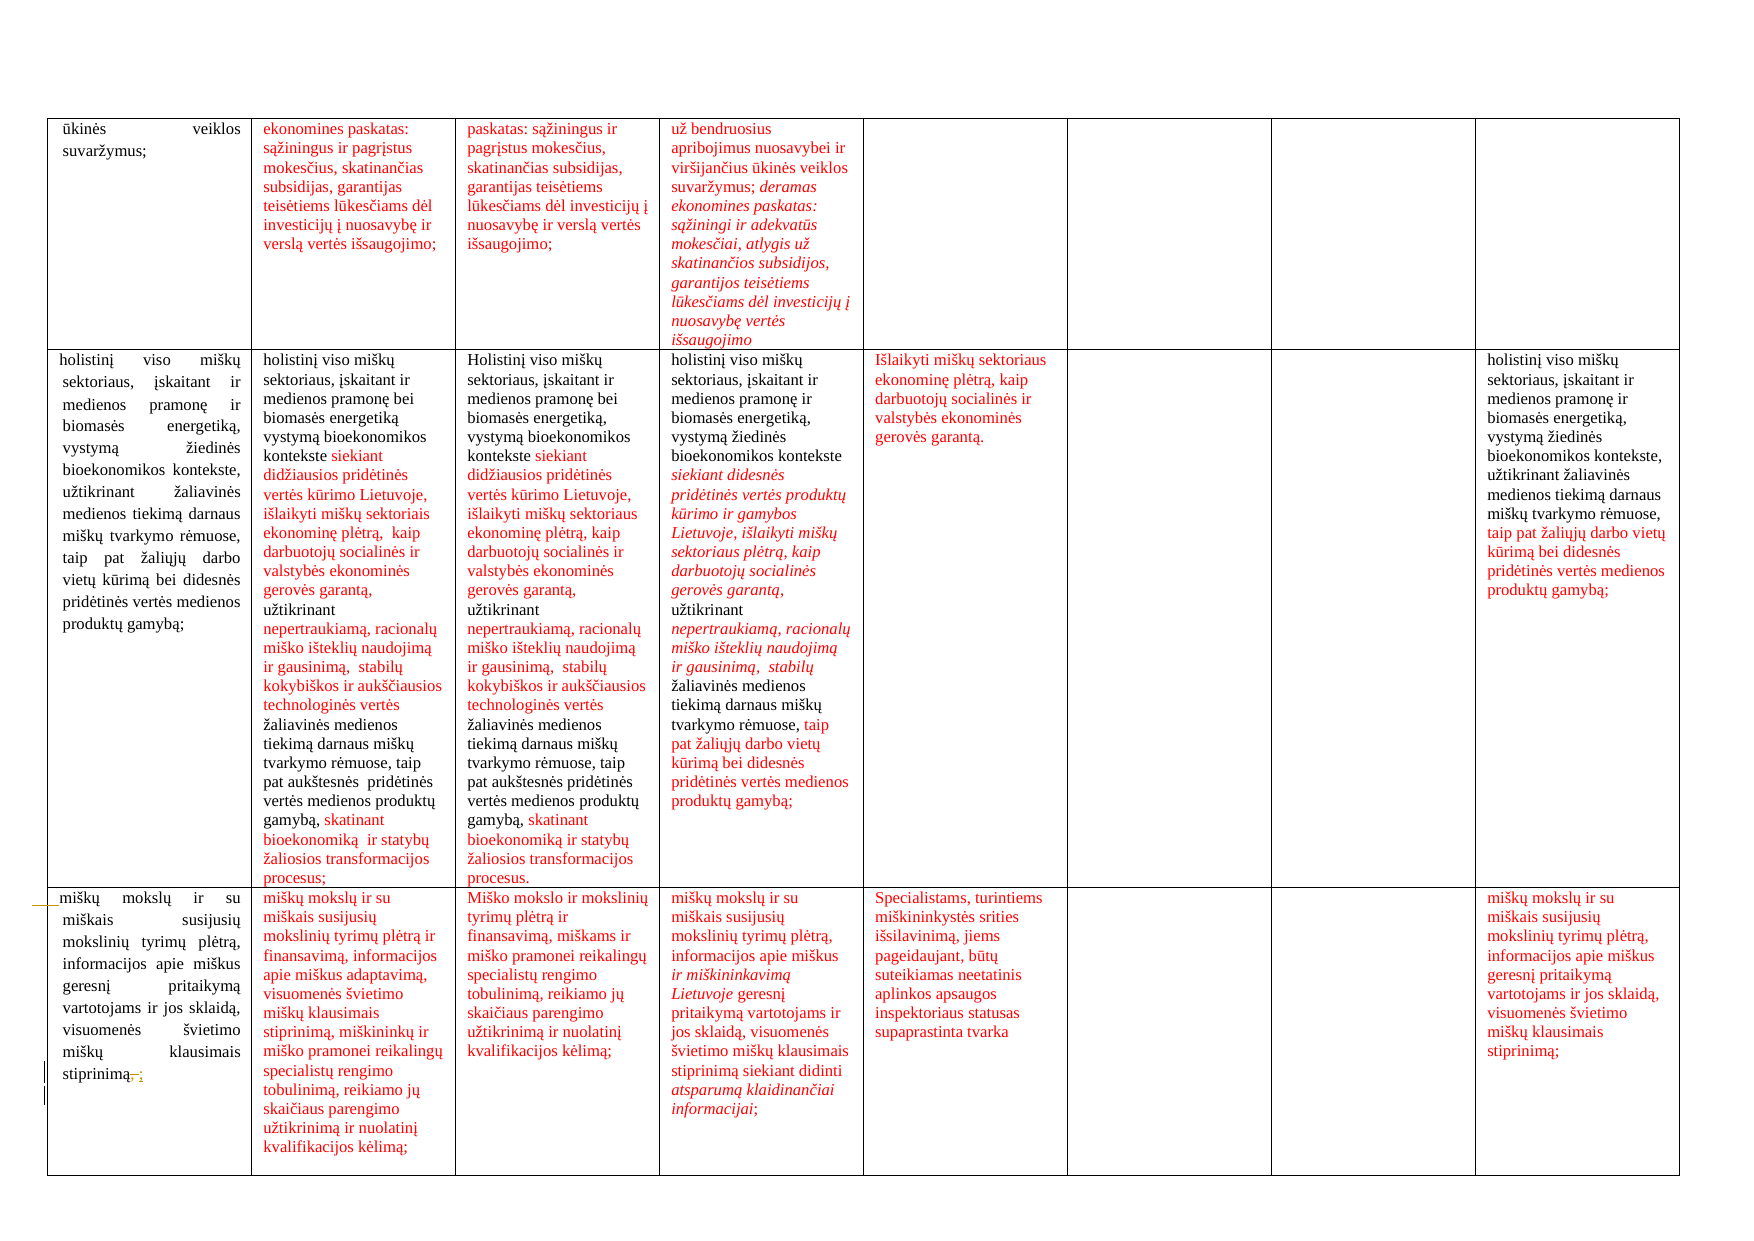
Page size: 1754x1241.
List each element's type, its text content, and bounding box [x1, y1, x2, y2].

table_cell holistinį viso miškų sektoriaus, įskaitant ir medienos pramonę ir biomasės energetiką, vystymą žiedinės bioekonomikos kontekste, užtikrinant žaliavinės medienos tiekimą darnaus miškų tvarkymo rėmuose, taip pat žaliųjų darbo vietų kūrimą bei didesnės pridėtinės vertės medienos produktų gamybą; [48, 350, 251, 887]
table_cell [48, 119, 251, 349]
table_cell [864, 119, 1067, 349]
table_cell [660, 888, 863, 1175]
table_cell [1272, 888, 1475, 1175]
table_cell [1068, 888, 1271, 1175]
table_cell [456, 888, 659, 1175]
table_cell Holistinį viso miškų sektoriaus, įskaitant ir medienos pramonę bei biomasės energetiką, vystymą bioekonomikos kontekste siekiant didžiausios pridėtinės vertės kūrimo Lietuvoje, išlaikyti miškų sektoriaus ekonominę plėtrą, kaip darbuotojų socialinės ir valstybės ekonominės gerovės garantą, užtikrinant nepertraukiamą, racionalų miško išteklių naudojimą ir gausinimą, stabilų kokybiškos ir aukščiausios technologinės vertės žaliavinės medienos tiekimą darnaus miškų tvarkymo rėmuose, taip pat aukštesnės pridėtinės vertės medienos produktų gamybą, skatinant bioekonomiką ir statybų žaliosios transformacijos procesus. [456, 350, 659, 887]
table_cell Išlaikyti miškų sektoriaus ekonominę plėtrą, kaip darbuotojų socialinės ir valstybės ekonominės gerovės garantą. [864, 350, 1067, 887]
table_cell [1068, 350, 1271, 887]
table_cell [660, 119, 863, 349]
table_cell holistinį viso miškų sektoriaus, įskaitant ir medienos pramonę bei biomasės energetiką vystymą bioekonomikos kontekste siekiant didžiausios pridėtinės vertės kūrimo Lietuvoje, išlaikyti miškų sektoriais ekonominę plėtrą, kaip darbuotojų socialinės ir valstybės ekonominės gerovės garantą, užtikrinant nepertraukiamą, racionalų miško išteklių naudojimą ir gausinimą, stabilų kokybiškos ir aukščiausios technologinės vertės žaliavinės medienos tiekimą darnaus miškų tvarkymo rėmuose, taip pat aukštesnės pridėtinės vertės medienos produktų gamybą, skatinant bioekonomiką ir statybų žaliosios transformacijos procesus; [252, 350, 455, 887]
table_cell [1476, 888, 1679, 1175]
table_cell [1068, 119, 1271, 349]
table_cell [864, 888, 1067, 1175]
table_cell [48, 888, 251, 1175]
table_cell [1272, 350, 1475, 887]
table_cell [1272, 119, 1475, 349]
table_cell holistinį viso miškų sektoriaus, įskaitant ir medienos pramonę ir biomasės energetiką, vystymą žiedinės bioekonomikos kontekste, užtikrinant žaliavinės medienos tiekimą darnaus miškų tvarkymo rėmuose, taip pat žaliųjų darbo vietų kūrimą bei didesnės pridėtinės vertės medienos produktų gamybą; [1476, 350, 1679, 887]
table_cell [252, 888, 455, 1175]
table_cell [456, 119, 659, 349]
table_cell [1476, 119, 1679, 349]
table_cell holistinį viso miškų sektoriaus, įskaitant ir medienos pramonę ir biomasės energetiką, vystymą žiedinės bioekonomikos kontekste siekiant didesnės pridėtinės vertės produktų kūrimo ir gamybos Lietuvoje, išlaikyti miškų sektoriaus plėtrą, kaip darbuotojų socialinės gerovės garantą, užtikrinant nepertraukiamą, racionalų miško išteklių naudojimą ir gausinimą, stabilų žaliavinės medienos tiekimą darnaus miškų tvarkymo rėmuose, taip pat žaliųjų darbo vietų kūrimą bei didesnės pridėtinės vertės medienos produktų gamybą; [660, 350, 863, 887]
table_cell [252, 119, 455, 349]
